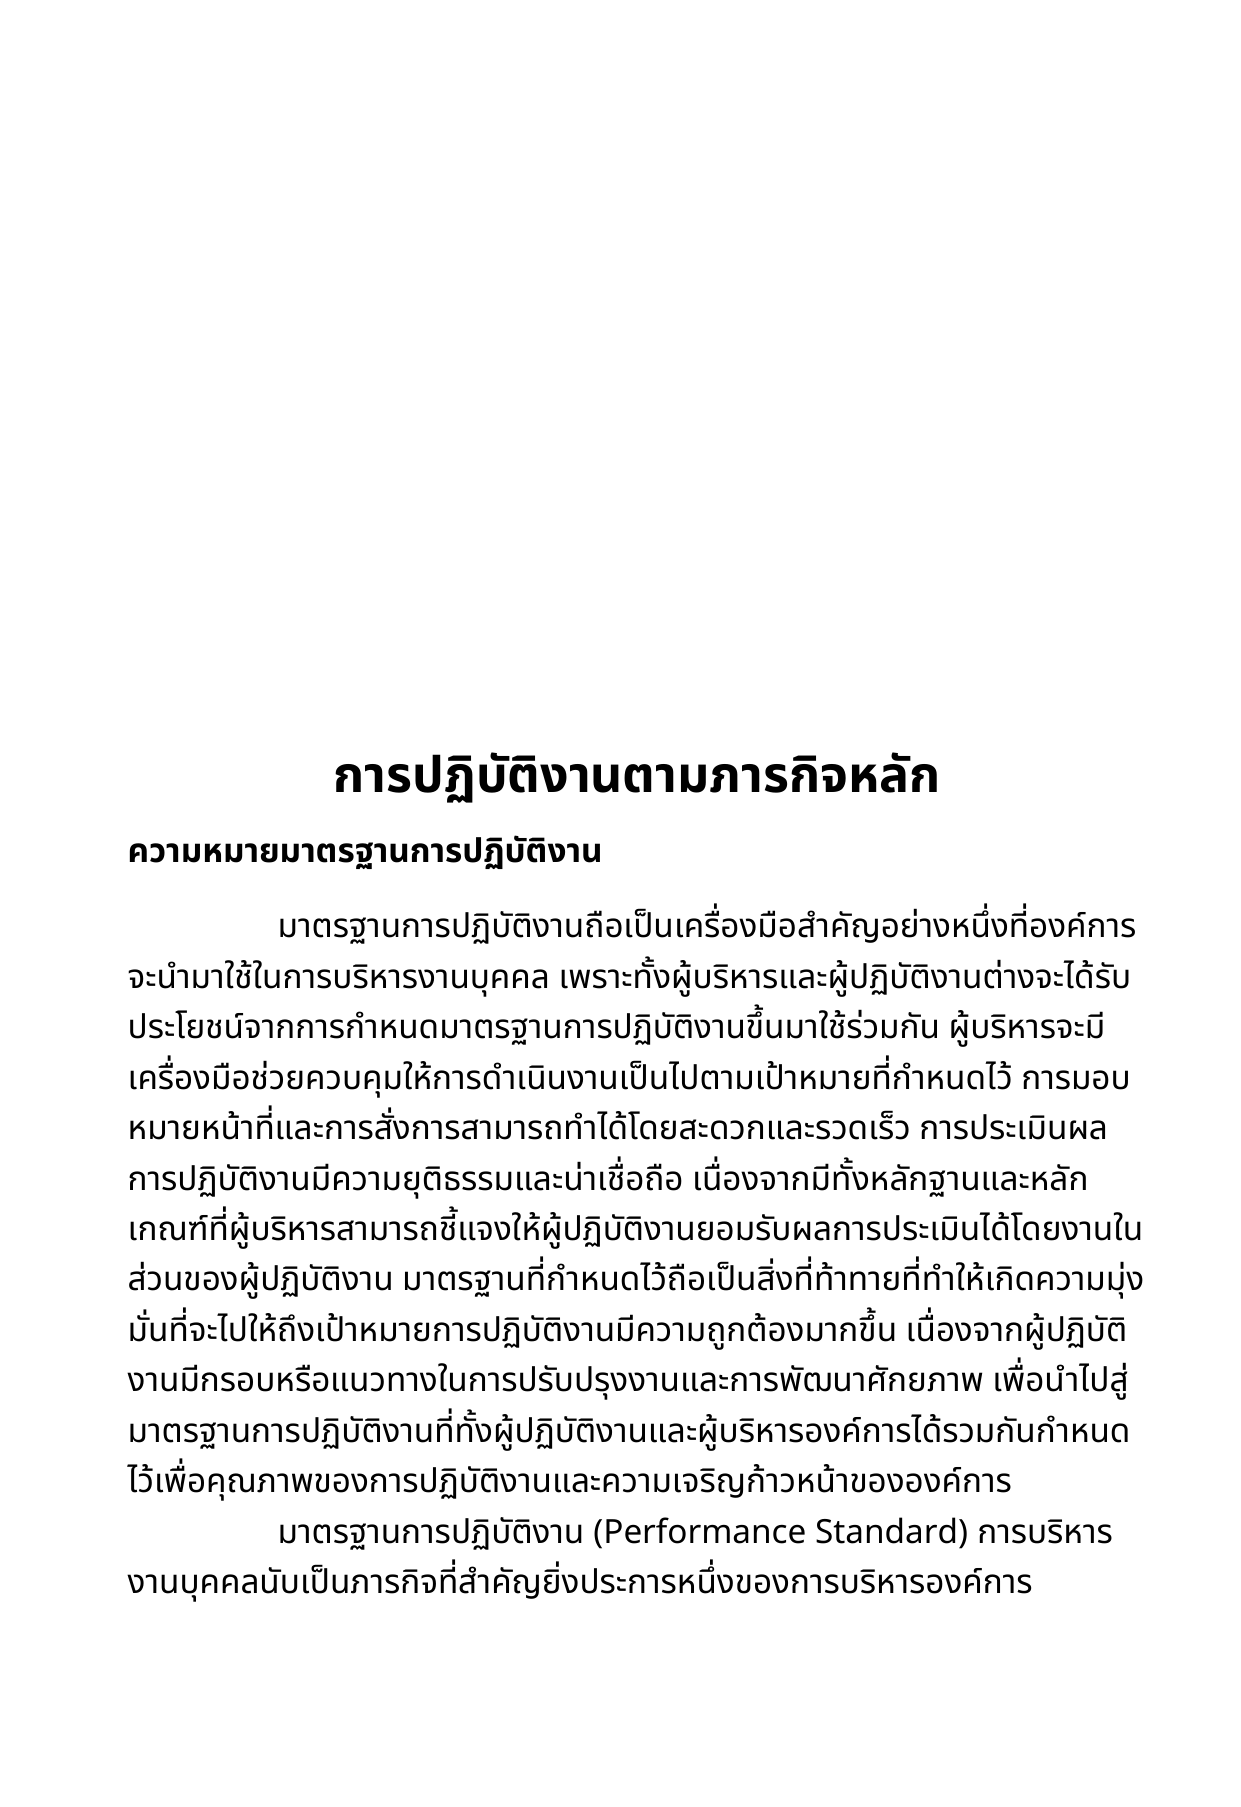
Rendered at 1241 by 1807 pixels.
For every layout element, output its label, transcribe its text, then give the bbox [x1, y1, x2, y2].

text มาตรฐานการปฏิบัติงานถือเป็นเครื่องมือสำคัญอย่างหนึ่งที่องค์การจะนำมาใช้ในการบริหารงานบุคคล เพราะทั้งผู้บริหารและผู้ปฏิบัติงานต่างจะได้รับประโยชน์จากการกำหนดมาตรฐานการปฏิบัติงานขึ้นมาใช้ร่วมกัน ผู้บริหารจะมีเครื่องมือช่วยควบคุมให้การดำเนินงานเป็นไปตามเป้าหมายที่กำหนดไว้ การมอบหมายหน้าที่และการสั่งการสามารถทำได้โดยสะดวกและรวดเร็ว การประเมินผลการปฏิบัติงานมีความยุติธรรมและน่าเชื่อถือ เนื่องจากมีทั้งหลักฐานและหลักเกณฑ์ที่ผู้บริหารสามารถชี้แจงให้ผู้ปฏิบัติงานยอมรับผลการประเมินได้โดยงานในส่วนของผู้ปฏิบัติงาน มาตรฐานที่กำหนดไว้ถือเป็นสิ่งที่ท้าทายที่ทำให้เกิดความมุ่งมั่นที่จะไปให้ถึงเป้าหมายการปฏิบัติงานมีความถูกต้องมากขึ้น เนื่องจากผู้ปฏิบัติงานมีกรอบหรือแนวทางในการปรับปรุงงานและการพัฒนาศักยภาพ เพื่อนำไปสู่มาตรฐานการปฏิบัติงานที่ทั้งผู้ปฏิบัติงานและผู้บริหารองค์การได้รวมกันกำหนดไว้เพื่อคุณภาพของการปฏิบัติงานและความเจริญก้าวหน้าขององค์การ [127, 902, 1146, 1507]
text การปฏิบัติงานตามภารกิจหลัก [127, 739, 1146, 814]
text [127, 1507, 1146, 1608]
text ความหมายมาตรฐานการปฏิบัติงาน [127, 827, 1146, 877]
